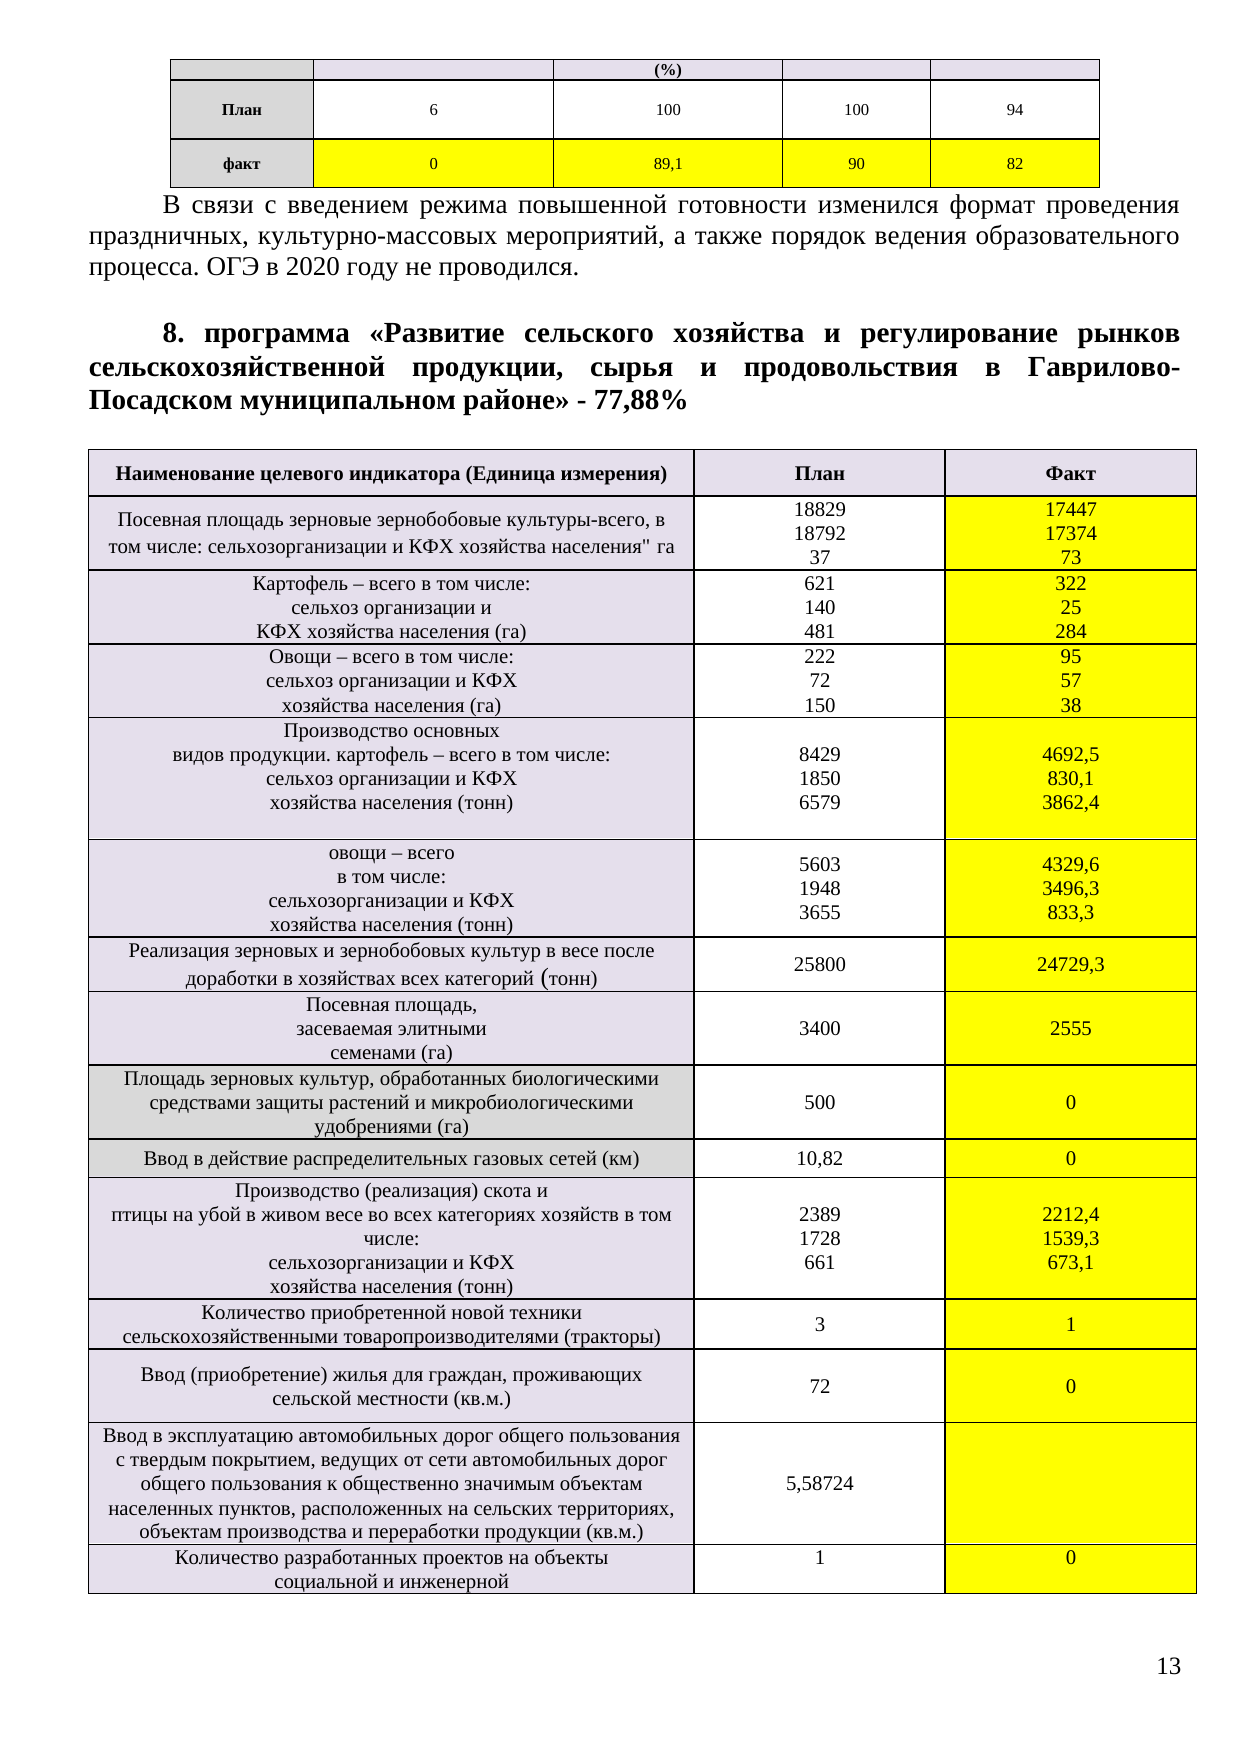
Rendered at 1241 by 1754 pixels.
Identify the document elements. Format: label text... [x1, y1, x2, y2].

table_cell 89,1 [554, 140, 782, 187]
table_cell 621 140 481 [695, 571, 944, 643]
table_cell Реализация зерновых и зернобобовых культур в весе после доработки в хозяйствах всех категорий (тонн) [89, 938, 693, 991]
table_cell 6 [314, 81, 553, 138]
table_cell План [171, 81, 313, 138]
table_cell 500 [695, 1066, 944, 1138]
table_cell 100 [554, 81, 782, 138]
table_cell Посевная площадь, засеваемая элитными семенами (га) [89, 992, 693, 1064]
table_cell 0 [314, 140, 553, 187]
table_cell 17447 17374 73 [946, 497, 1196, 569]
table_cell 0 [946, 1066, 1196, 1138]
table_cell 3 [695, 1300, 944, 1348]
table_cell 2555 [946, 992, 1196, 1064]
table_cell 1 [946, 1300, 1196, 1348]
table_cell 222 72 150 [695, 645, 944, 717]
table_cell Овощи – всего в том числе: сельхоз организации и КФХ хозяйства населения (га) [89, 645, 693, 717]
table_cell 4692,5 830,1 3862,4 [946, 718, 1196, 838]
table_cell 8429 1850 6579 [695, 718, 944, 838]
table_cell 5,58724 [695, 1423, 944, 1543]
table_cell 10,82 [695, 1140, 944, 1176]
table_cell 3400 [695, 992, 944, 1064]
table_cell 322 25 284 [946, 571, 1196, 643]
table_cell Площадь зерновых культур, обработанных биологическими средствами защиты растений и микробиологическими удобрениями (га) [89, 1066, 693, 1138]
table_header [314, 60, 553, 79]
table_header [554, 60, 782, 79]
table_header Наименование целевого индикатора (Единица измерения) [89, 450, 693, 495]
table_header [783, 60, 930, 79]
table_cell 95 57 38 [946, 645, 1196, 717]
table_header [171, 60, 313, 79]
table_cell 90 [783, 140, 930, 187]
table_cell 0 [946, 1140, 1196, 1176]
table_cell 0 [946, 1545, 1196, 1593]
table_cell 2212,4 1539,3 673,1 [946, 1178, 1196, 1298]
table_cell Ввод (приобретение) жилья для граждан, проживающих сельской местности (кв.м.) [89, 1350, 693, 1422]
text 8. программа «Развитие сельского хозяйства и регулирование рынков сельскохозяйственной продукции, сырья и продовольствия в Гаврилово-Посадском муниципальном районе» - 77,88% [89, 315, 1181, 416]
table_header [931, 60, 1099, 79]
table_cell 72 [695, 1350, 944, 1422]
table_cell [89, 1545, 693, 1593]
table_cell 2389 1728 661 [695, 1178, 944, 1298]
table_cell Ввод в эксплуатацию автомобильных дорог общего пользования с твердым покрытием, ведущих от сети автомобильных дорог общего пользования к общественно значимым объектам населенных пунктов, расположенных на сельских территориях, объектам производства и переработки продукции (кв.м.) [89, 1423, 693, 1543]
text В связи с введением режима повышенной готовности изменился формат проведения праздничных, культурно-массовых мероприятий, а также порядок ведения образовательного процесса. ОГЭ в 2020 году не проводился. [89, 188, 1181, 282]
table_cell 4329,6 3496,3 833,3 [946, 840, 1196, 936]
table_cell 82 [931, 140, 1099, 187]
table_header План [695, 450, 944, 495]
table_cell Картофель – всего в том числе: сельхоз организации и КФХ хозяйства населения (га) [89, 571, 693, 643]
table_cell 100 [783, 81, 930, 138]
table_cell 18829 18792 37 [695, 497, 944, 569]
table_cell 24729,3 [946, 938, 1196, 991]
table_cell 5603 1948 3655 [695, 840, 944, 936]
table_cell Производство (реализация) скота и птицы на убой в живом весе во всех категориях хозяйств в том числе: сельхозорганизации и КФХ хозяйства населения (тонн) [89, 1178, 693, 1298]
table_cell факт [171, 140, 313, 187]
table_cell [946, 1423, 1196, 1543]
table_cell Производство основных видов продукции. картофель – всего в том числе: сельхоз организации и КФХ хозяйства населения (тонн) [89, 718, 693, 838]
table_cell 1 [695, 1545, 944, 1593]
table_header Факт [946, 450, 1196, 495]
table_cell Ввод в действие распределительных газовых сетей (км) [89, 1140, 693, 1176]
table_cell Посевная площадь зерновые зернобобовые культуры-всего, в том числе: сельхозорганизации и КФХ хозяйства населения" га [89, 497, 693, 569]
table_cell овощи – всего в том числе: сельхозорганизации и КФХ хозяйства населения (тонн) [89, 840, 693, 936]
table_cell 0 [946, 1350, 1196, 1422]
table_cell 94 [931, 81, 1099, 138]
table_cell 25800 [695, 938, 944, 991]
table_cell Количество приобретенной новой техники сельскохозяйственными товаропроизводителями (тракторы) [89, 1300, 693, 1348]
